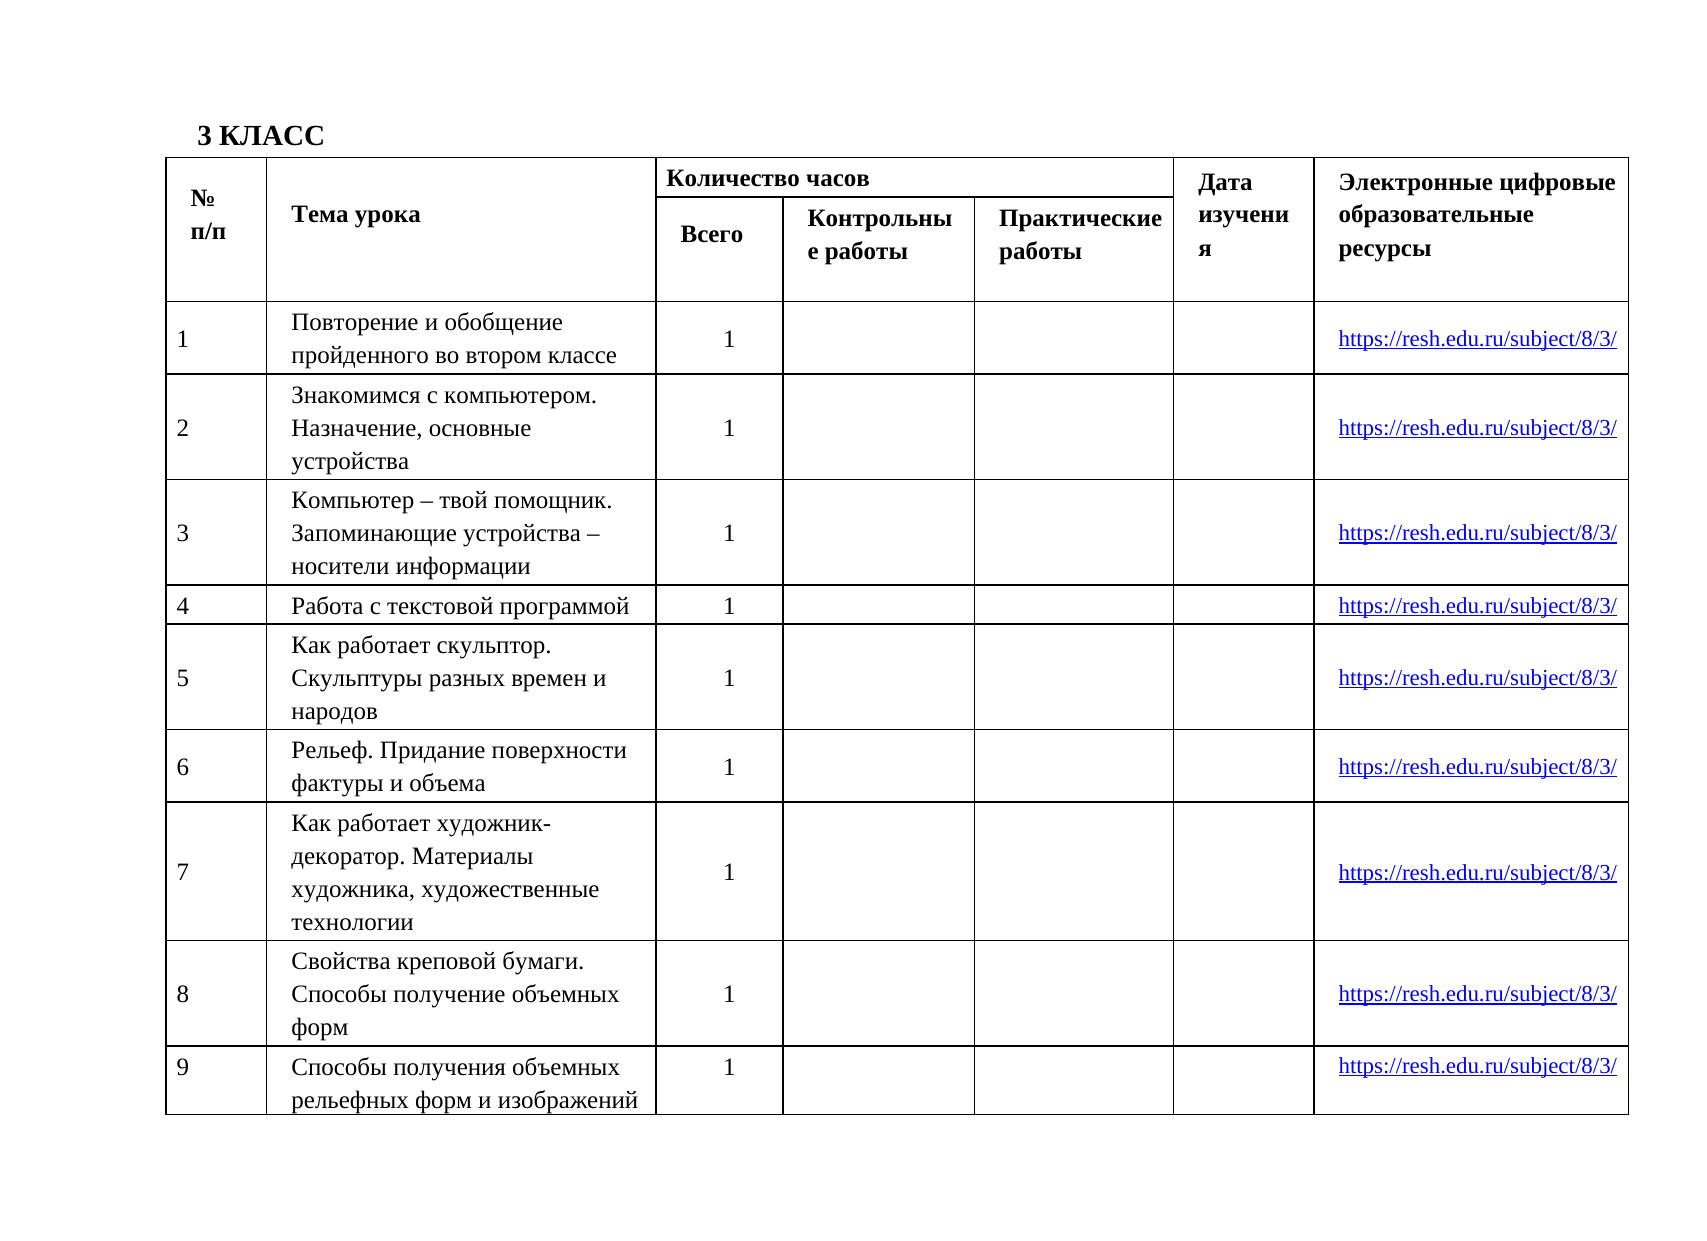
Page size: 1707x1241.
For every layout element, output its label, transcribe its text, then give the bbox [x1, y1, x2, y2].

table_cell [1174, 375, 1313, 478]
table_cell 9 [167, 1047, 266, 1113]
table_cell [1174, 1047, 1313, 1113]
table_cell https://resh.edu.ru/subject/8/3/ [1315, 302, 1628, 373]
table_cell [975, 1047, 1173, 1113]
table_cell 7 [167, 803, 266, 939]
table_cell Рельеф. Придание поверхности фактуры и объема [267, 730, 655, 801]
table_cell [975, 375, 1173, 478]
table_cell [1174, 730, 1313, 801]
table_cell 2 [167, 375, 266, 478]
table_header Электронные цифровые образовательные ресурсы [1315, 158, 1628, 301]
table_cell [975, 625, 1173, 729]
table_header Количество часов [657, 158, 1173, 196]
table_cell [784, 803, 974, 939]
table_cell 6 [167, 730, 266, 801]
table_cell 1 [657, 1047, 782, 1113]
table_cell [975, 730, 1173, 801]
table_cell [784, 586, 974, 623]
table_cell Как работает художник-декоратор. Материалы художника, художественные технологии [267, 803, 655, 939]
table_cell https://resh.edu.ru/subject/8/3/ [1315, 730, 1628, 801]
table_cell [975, 302, 1173, 373]
table_cell 1 [657, 302, 782, 373]
table_cell [784, 941, 974, 1045]
table_cell Всего [657, 198, 782, 301]
table_cell https://resh.edu.ru/subject/8/3/ [1315, 803, 1628, 939]
table_cell 3 [167, 480, 266, 584]
table_cell Компьютер – твой помощник. Запоминающие устройства – носители информации [267, 480, 655, 584]
table_cell [1174, 586, 1313, 623]
table_cell [975, 941, 1173, 1045]
table_cell 1 [657, 480, 782, 584]
table_cell https://resh.edu.ru/subject/8/3/ [1315, 586, 1628, 623]
table_header № п/п [167, 158, 266, 301]
table_cell [784, 730, 974, 801]
table_cell https://resh.edu.ru/subject/8/3/ [1315, 375, 1628, 478]
table_cell [784, 302, 974, 373]
table_cell Практические работы [975, 198, 1173, 301]
table_cell [784, 1047, 974, 1113]
table_cell [975, 586, 1173, 623]
table_cell https://resh.edu.ru/subject/8/3/ [1315, 941, 1628, 1045]
table_cell Знакомимся с компьютером. Назначение, основные устройства [267, 375, 655, 478]
table_cell Свойства креповой бумаги. Способы получение объемных форм [267, 941, 655, 1045]
text 3 КЛАСС [190, 118, 1618, 152]
table_cell 1 [657, 586, 782, 623]
table_cell 1 [657, 375, 782, 478]
table_cell 1 [657, 625, 782, 729]
table_cell https://resh.edu.ru/subject/8/3/ [1315, 480, 1628, 584]
table_cell [784, 625, 974, 729]
table_header Дата изучения [1174, 158, 1313, 301]
table_cell Контрольные работы [784, 198, 974, 301]
table_cell 1 [167, 302, 266, 373]
table_cell [975, 480, 1173, 584]
table_cell 1 [657, 730, 782, 801]
table_cell 8 [167, 941, 266, 1045]
table_cell 4 [167, 586, 266, 623]
table_cell 5 [167, 625, 266, 729]
table_cell [975, 803, 1173, 939]
table_cell [1174, 480, 1313, 584]
table_cell [784, 480, 974, 584]
table_cell Повторение и обобщение пройденного во втором классе [267, 302, 655, 373]
table_cell Работа с текстовой программой [267, 586, 655, 623]
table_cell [267, 1047, 655, 1113]
table_cell 1 [657, 941, 782, 1045]
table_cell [1315, 1047, 1628, 1113]
table_cell [1174, 302, 1313, 373]
table_cell Как работает скульптор. Скульптуры разных времен и народов [267, 625, 655, 729]
table_cell [784, 375, 974, 478]
table_cell [1174, 941, 1313, 1045]
table_cell 1 [657, 803, 782, 939]
table_cell [1174, 803, 1313, 939]
table_header Тема урока [267, 158, 655, 301]
table_cell https://resh.edu.ru/subject/8/3/ [1315, 625, 1628, 729]
table_cell [1174, 625, 1313, 729]
